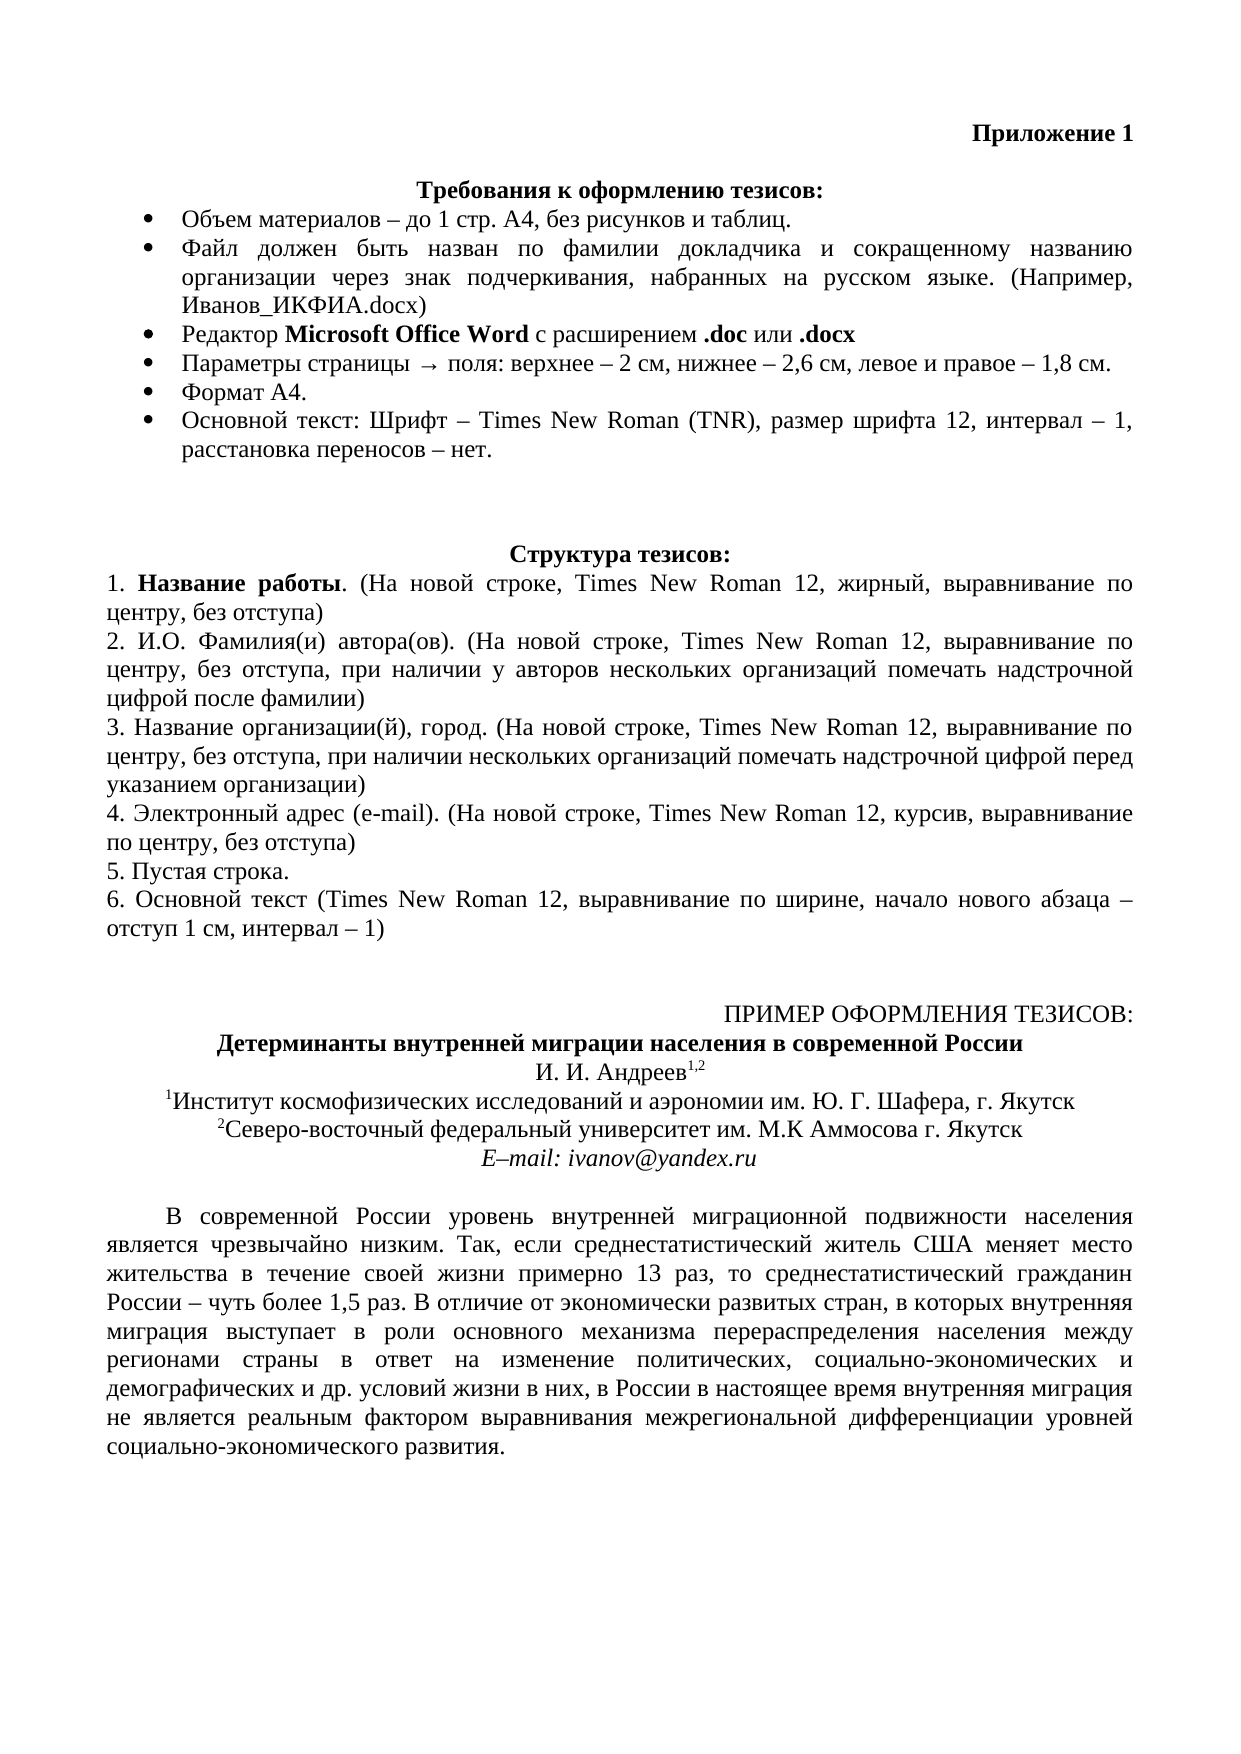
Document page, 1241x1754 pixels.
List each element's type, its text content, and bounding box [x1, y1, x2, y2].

list Файл должен быть назван по фамилии докладчика и сокращенному названию организации через знак подчеркивания, набранных на русском языке. (Например, Иванов_ИКФИА.docx) [144, 233, 1134, 319]
list Параметры страницы → поля: верхнее – , нижнее – , левое и правое – . [144, 348, 1134, 377]
text ПРИМЕР ОФОРМЛЕНИЯ ТЕЗИСОВ: [106, 999, 1134, 1028]
list Основной текст: Шрифт – Times New Roman (TNR), размер шрифта 12, интервал – 1, расстановка переносов – нет. [144, 406, 1134, 463]
text 1Институт космофизических исследований и аэрономии им. Ю. Г. Шафера, г. Якутск [106, 1086, 1134, 1114]
text 6. Основной текст (Times New Roman 12, выравнивание по ширине, начало нового абзаца – отступ 1 см, интервал – 1) [106, 884, 1134, 942]
text 2. И.О. Фамилия(и) автора(ов). (На новой строке, Times New Roman 12, выравнивание по центру, без отступа, при наличии у авторов нескольких организаций помечать надстрочной цифрой после фамилии) [106, 626, 1134, 712]
text И. И. Андреев1,2 [106, 1057, 1134, 1086]
text E–mail: ivanov@yandex.ru [106, 1143, 1134, 1172]
text Структура тезисов: [106, 539, 1134, 568]
text Детерминанты внутренней миграции населения в современной России [106, 1028, 1134, 1057]
text 2Северо-восточный федеральный университет им. М.К Аммосова г. Якутск [106, 1114, 1134, 1143]
text 4. Электронный адрес (e-mail). (На новой строке, Times New Roman 12, курсив, выравнивание по центру, без отступа) [106, 798, 1134, 856]
text 5. Пустая строка. [106, 856, 1134, 884]
list Редактор Microsoft Office Word с расширением .doc или .docx [144, 319, 1134, 348]
text Требования к оформлению тезисов: [106, 176, 1134, 204]
list Объем материалов – до 1 стр. А4, без рисунков и таблиц. [144, 204, 1134, 233]
text 3. Название организации(й), город. (На новой строке, Times New Roman 12, выравнивание по центру, без отступа, при наличии нескольких организаций помечать надстрочной цифрой перед указанием организации) [106, 712, 1134, 798]
text В современной России уровень внутренней миграционной подвижности населения является чрезвычайно низким. Так, если среднестатистический житель США меняет место жительства в течение своей жизни примерно 13 раз, то среднестатистический гражданин России – чуть более 1,5 раз. В отличие от экономически развитых стран, в которых внутренняя миграция выступает в роли основного механизма перераспределения населения между регионами страны в ответ на изменение политических, социально-экономических и демографических и др. условий жизни в них, в России в настоящее время внутренняя миграция не является реальным фактором выравнивания межрегиональной дифференциации уровней социально-экономического развития. [106, 1201, 1134, 1459]
text Приложение 1 [106, 118, 1134, 147]
text 1. Название работы. (На новой строке, Times New Roman 12, жирный, выравнивание по центру, без отступа) [106, 568, 1134, 626]
list Формат А4. [144, 377, 1134, 406]
